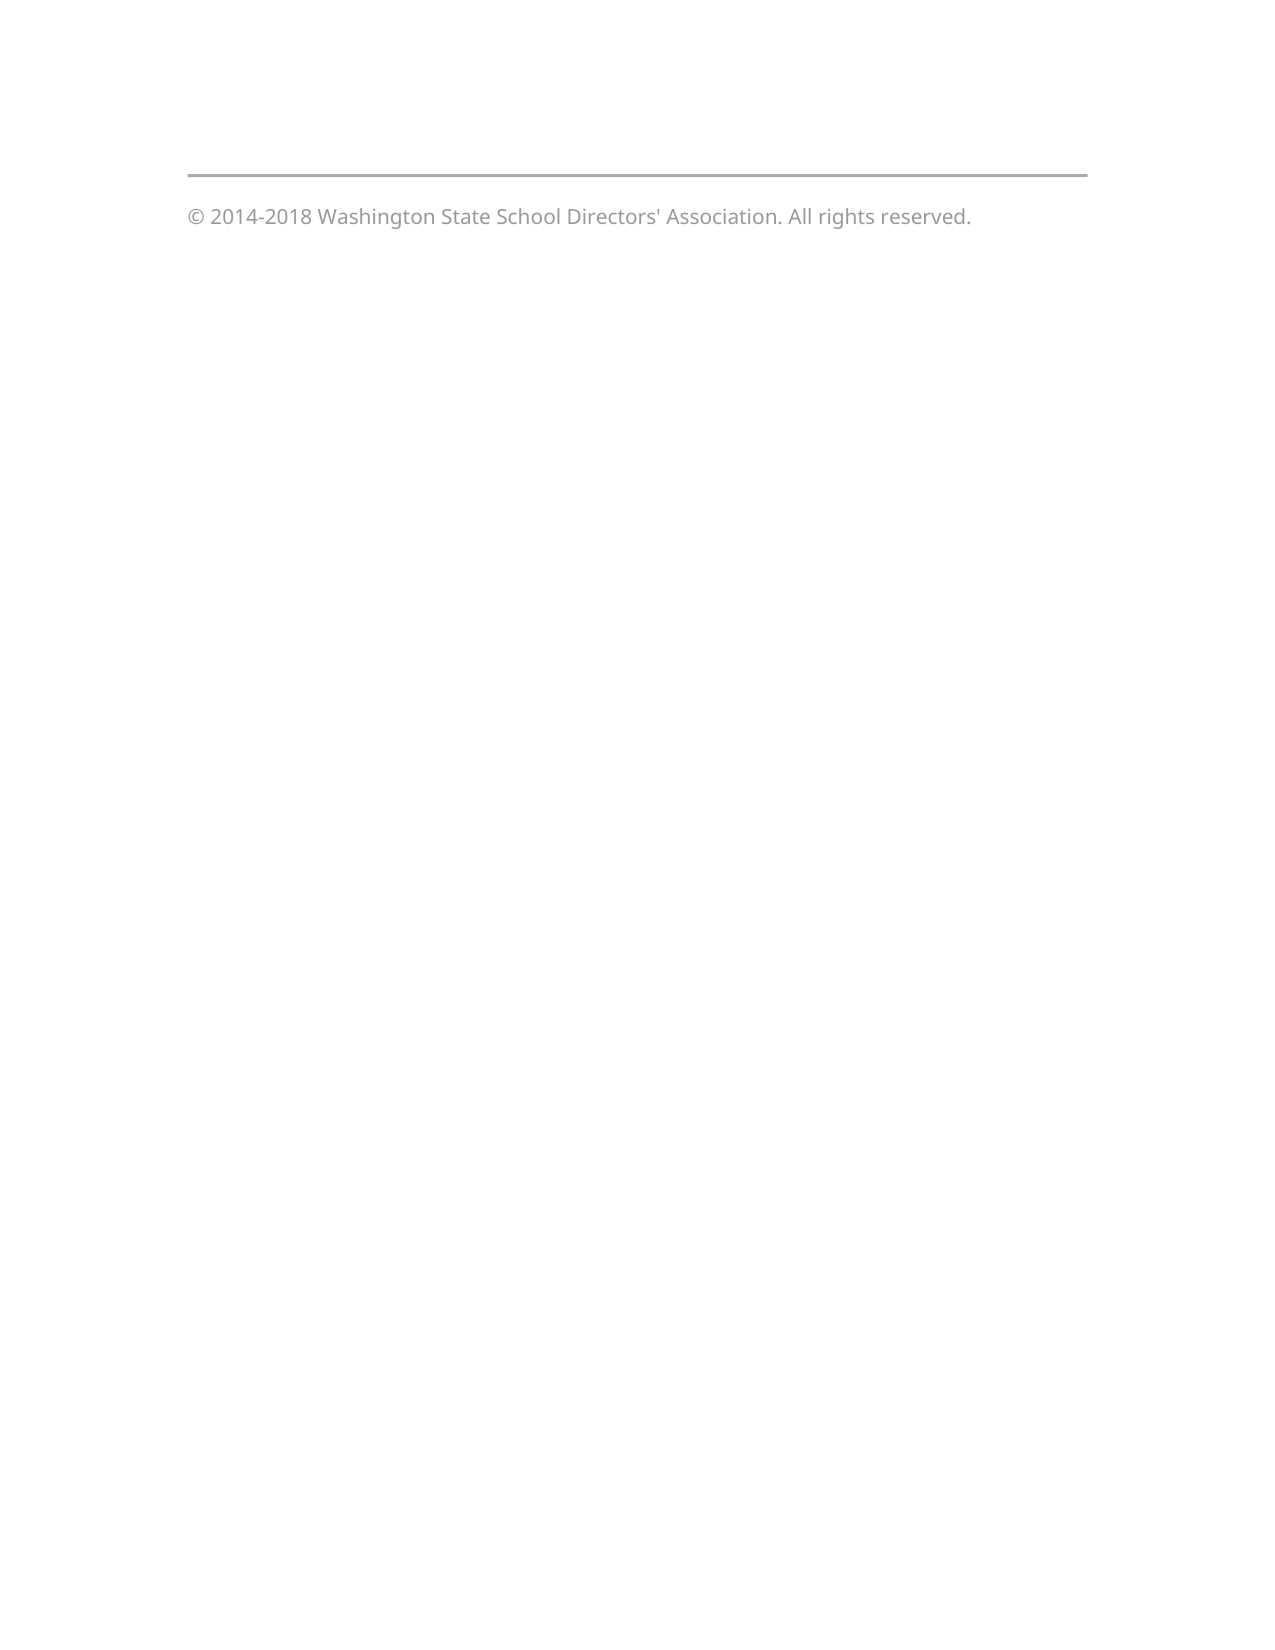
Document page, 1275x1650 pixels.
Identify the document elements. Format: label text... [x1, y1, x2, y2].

text © 2014-2018 Washington State School Directors' Association. All rights reserved. [187, 202, 1087, 231]
